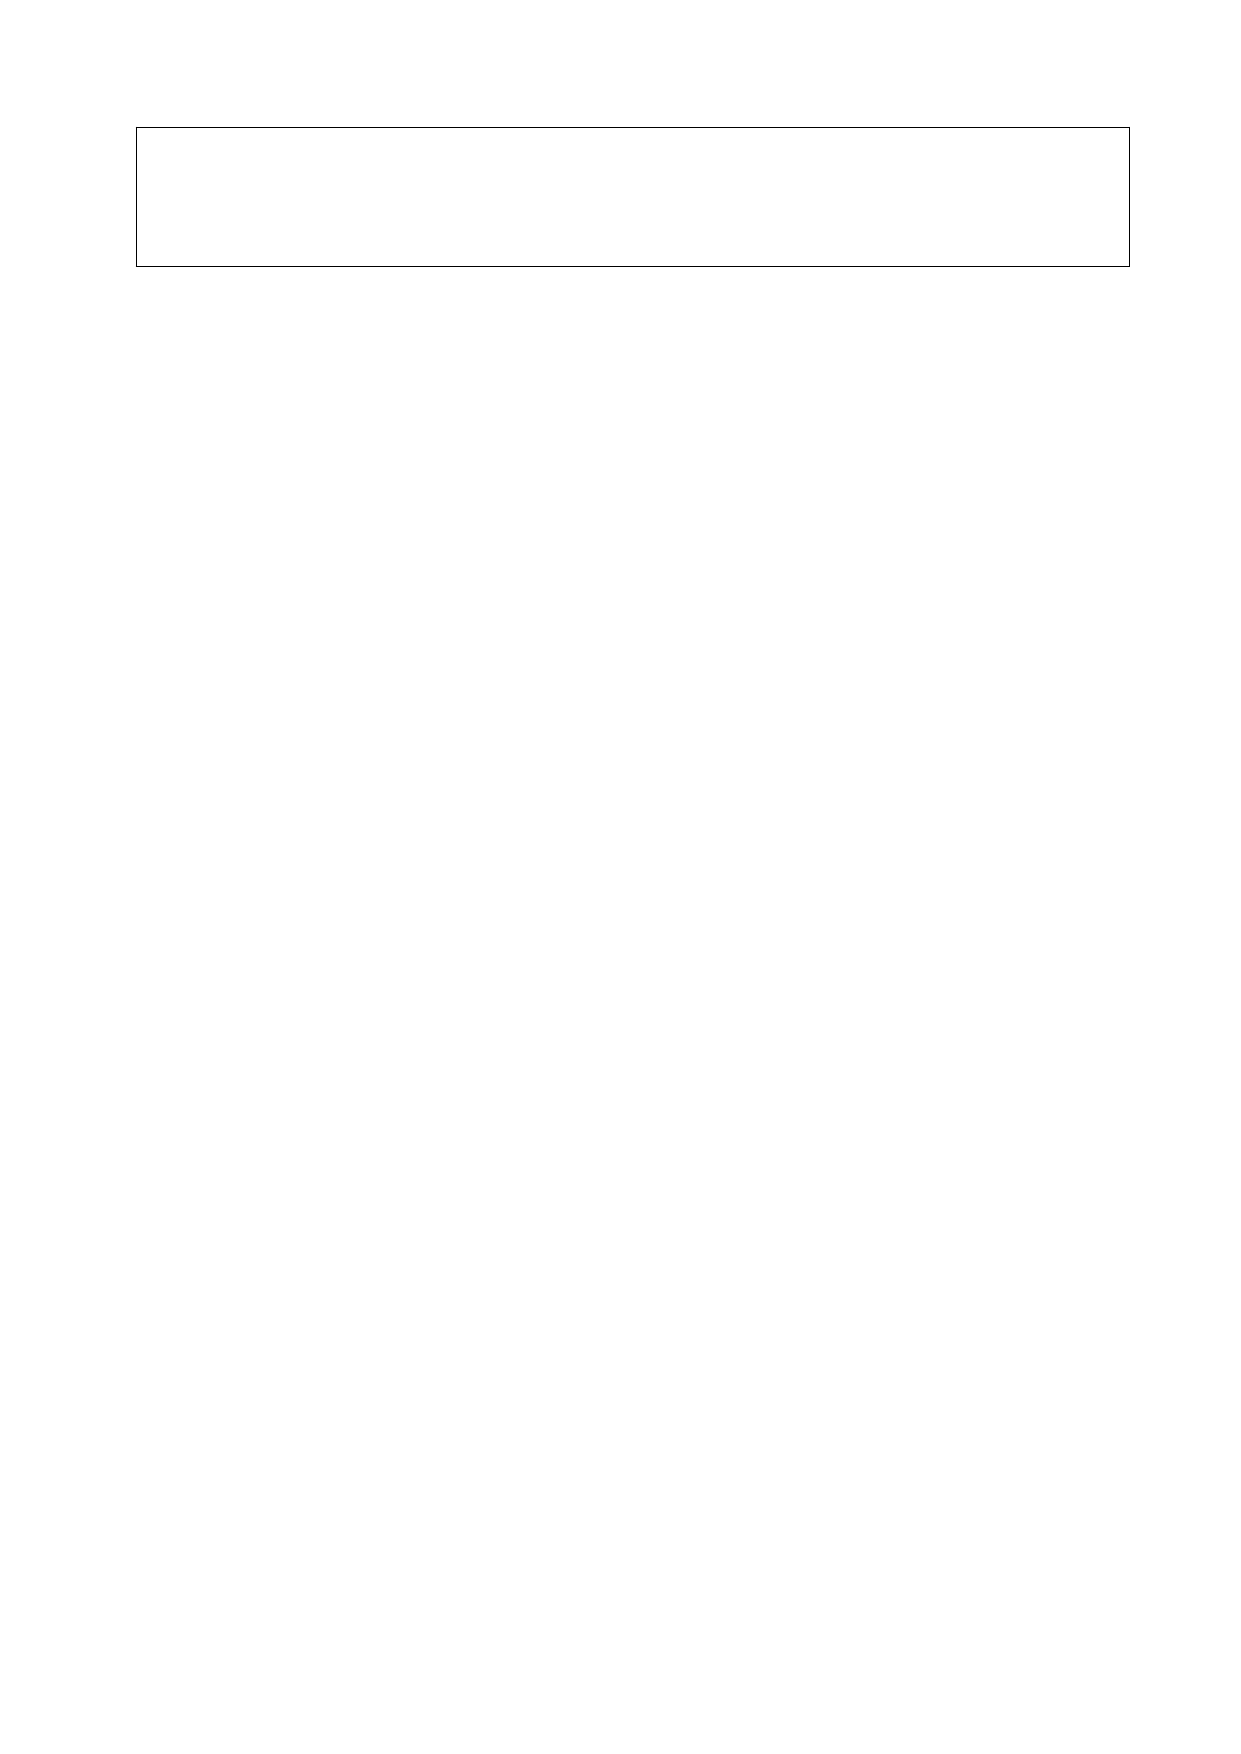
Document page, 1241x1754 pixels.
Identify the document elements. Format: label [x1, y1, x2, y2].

table_cell [137, 128, 1129, 266]
